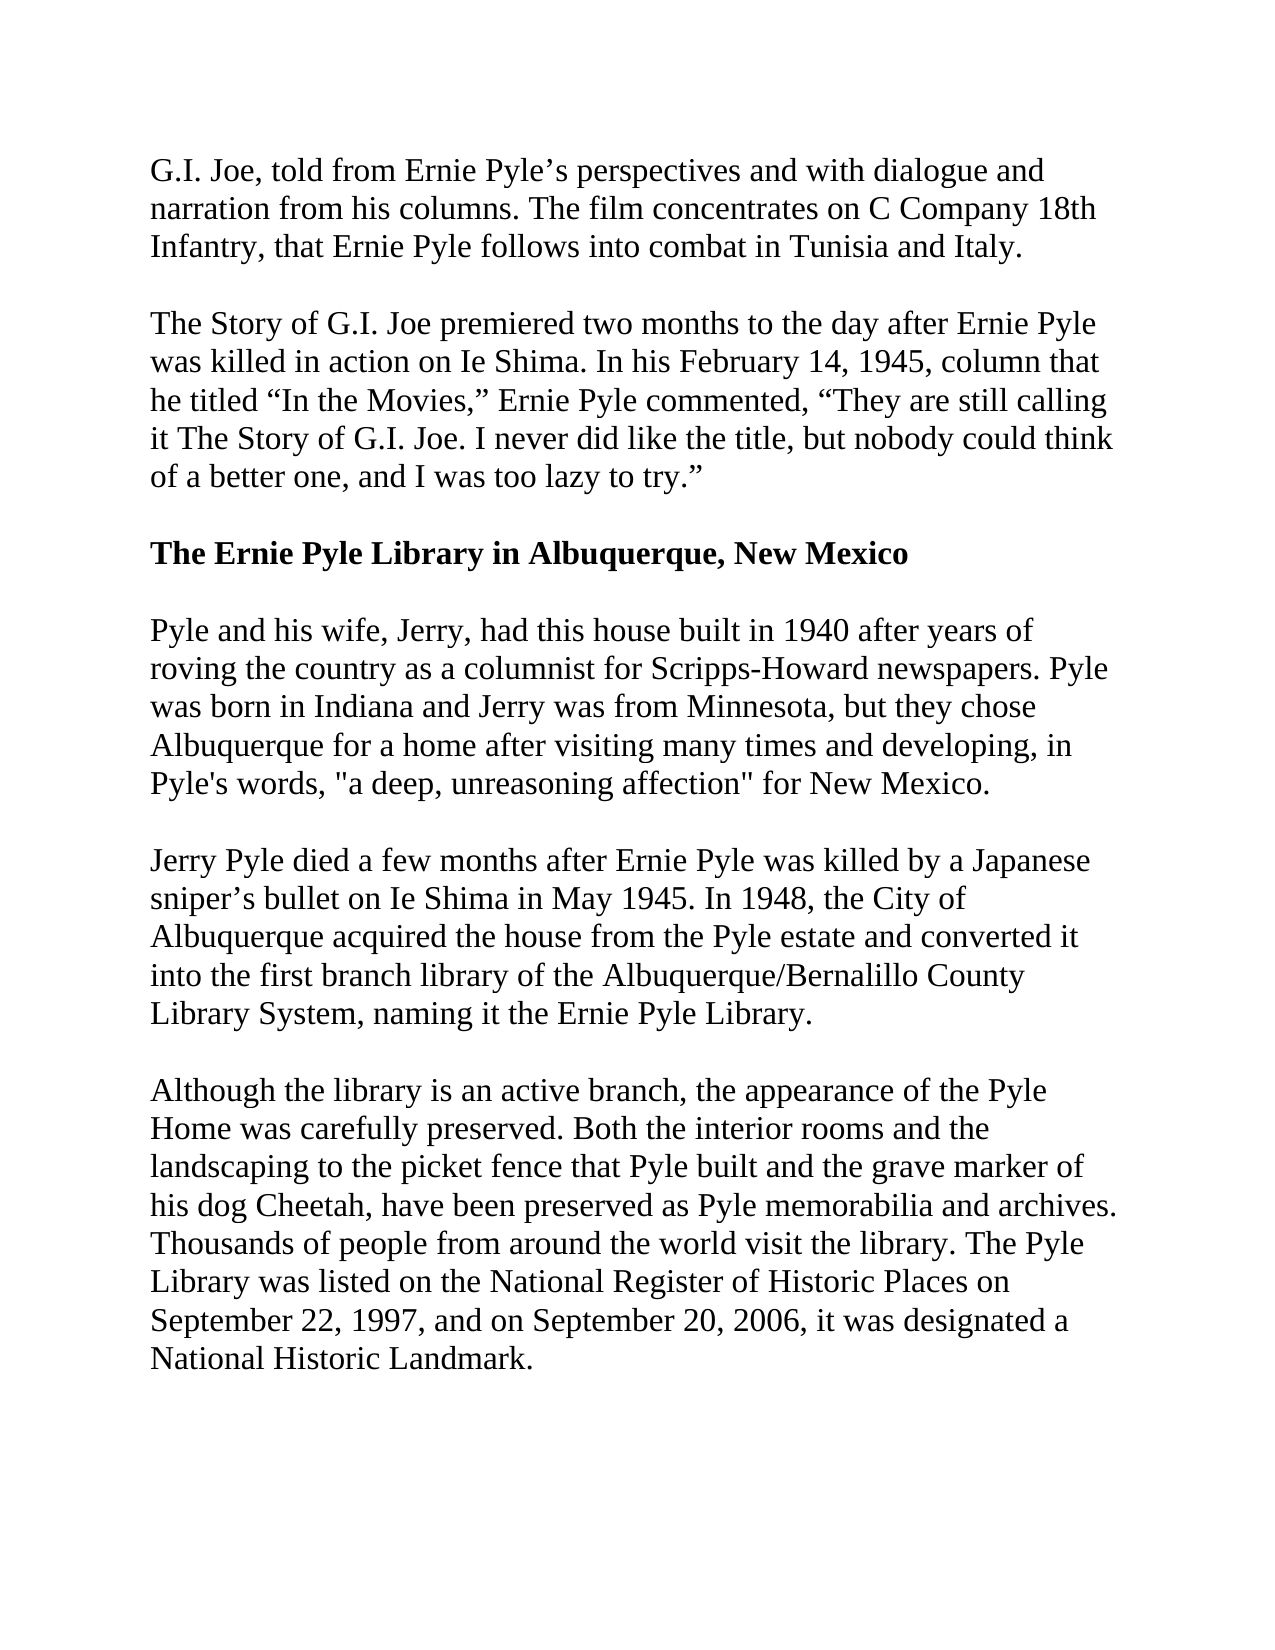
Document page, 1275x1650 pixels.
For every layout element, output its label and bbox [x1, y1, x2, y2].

text [150, 150, 1125, 1405]
